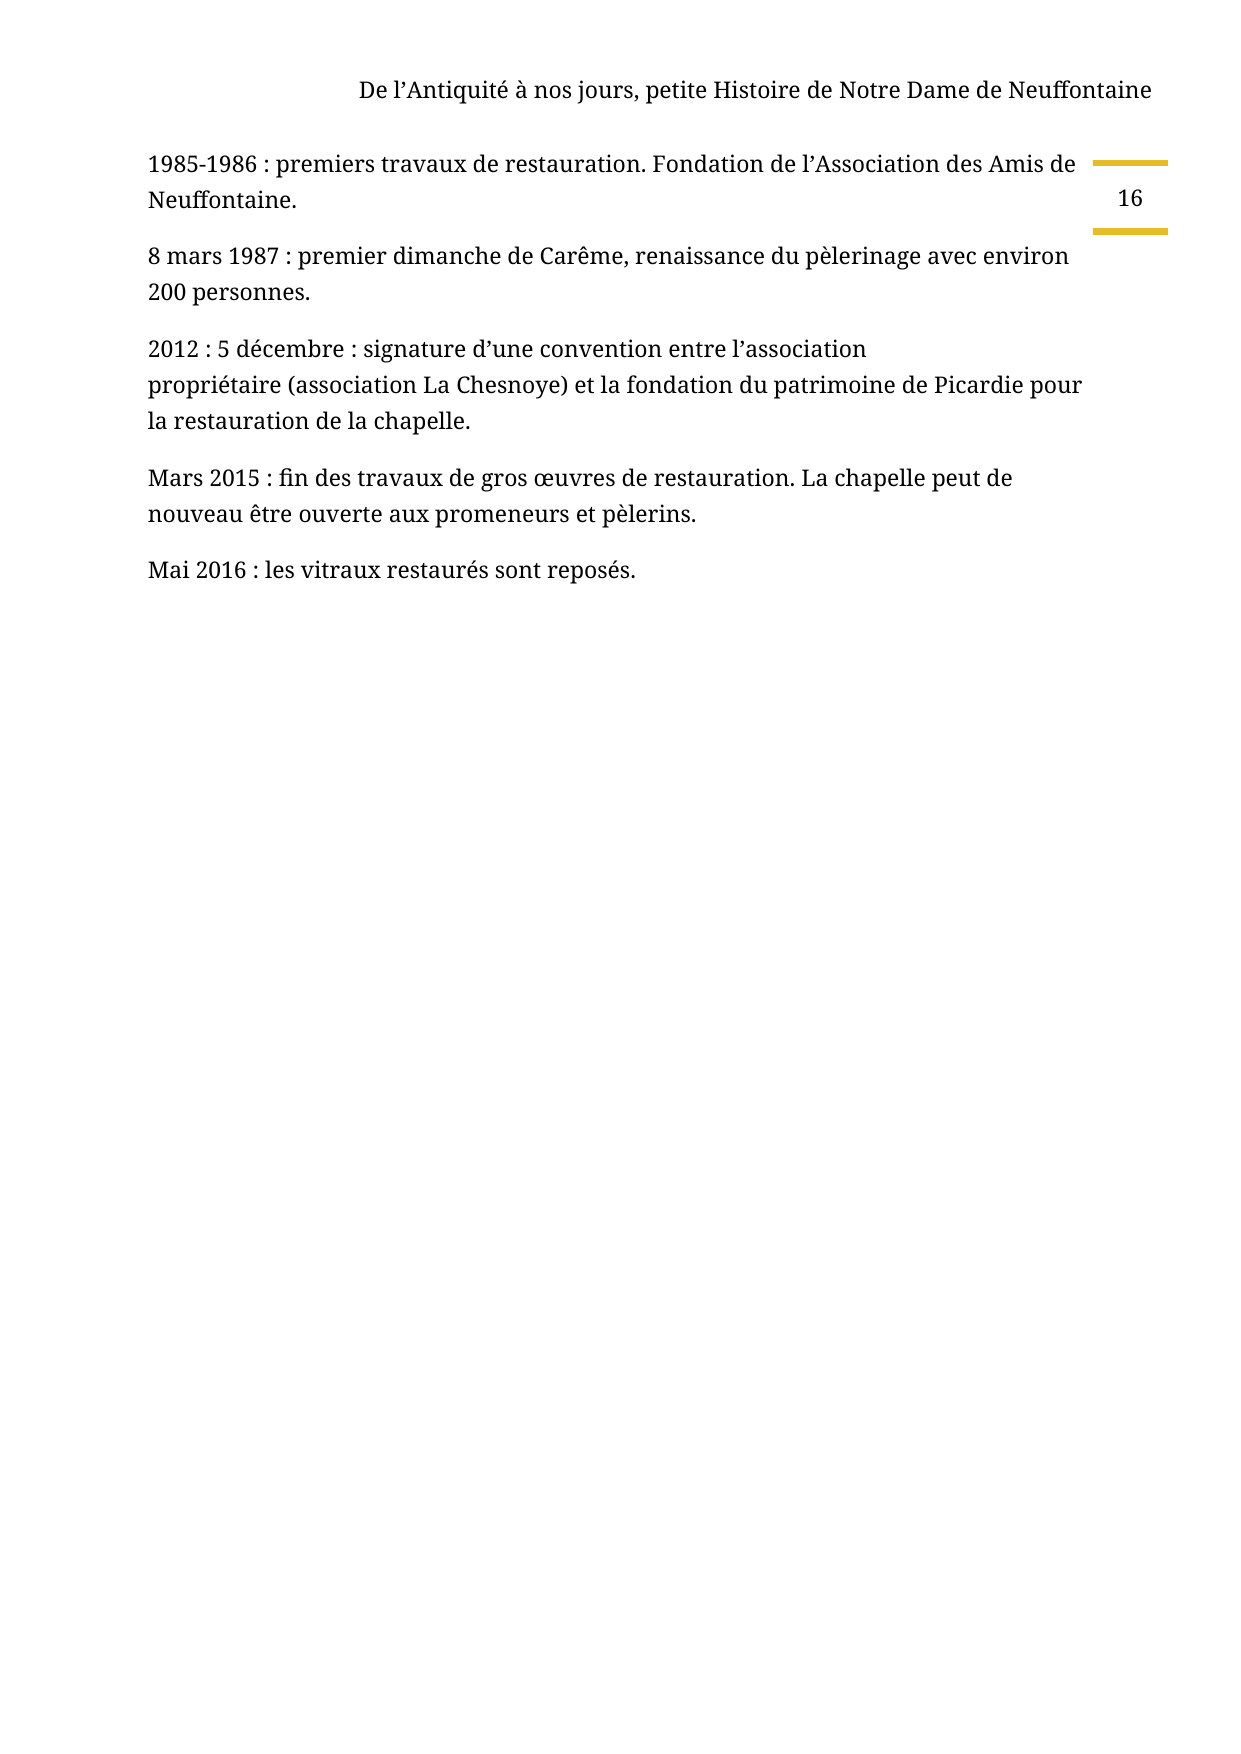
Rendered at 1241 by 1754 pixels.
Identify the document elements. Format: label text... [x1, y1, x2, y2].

text Mai 2016 : les vitraux restaurés sont reposés. [148, 554, 1093, 586]
text 1985-1986 : premiers travaux de restauration. Fondation de l’Association des Amis de Neuffontaine. [148, 148, 1093, 215]
text Mars 2015 : fin des travaux de gros œuvres de restauration. La chapelle peut de nouveau être ouverte aux promeneurs et pèlerins. [148, 462, 1093, 529]
text 2012 : 5 décembre : signature d’une convention entre l’association propriétaire (association La Chesnoye) et la fondation du patrimoine de Picardie pour la restauration de la chapelle. [148, 333, 1093, 436]
text 8 mars 1987 : premier dimanche de Carême, renaissance du pèlerinage avec environ 200 personnes. [148, 240, 1093, 307]
